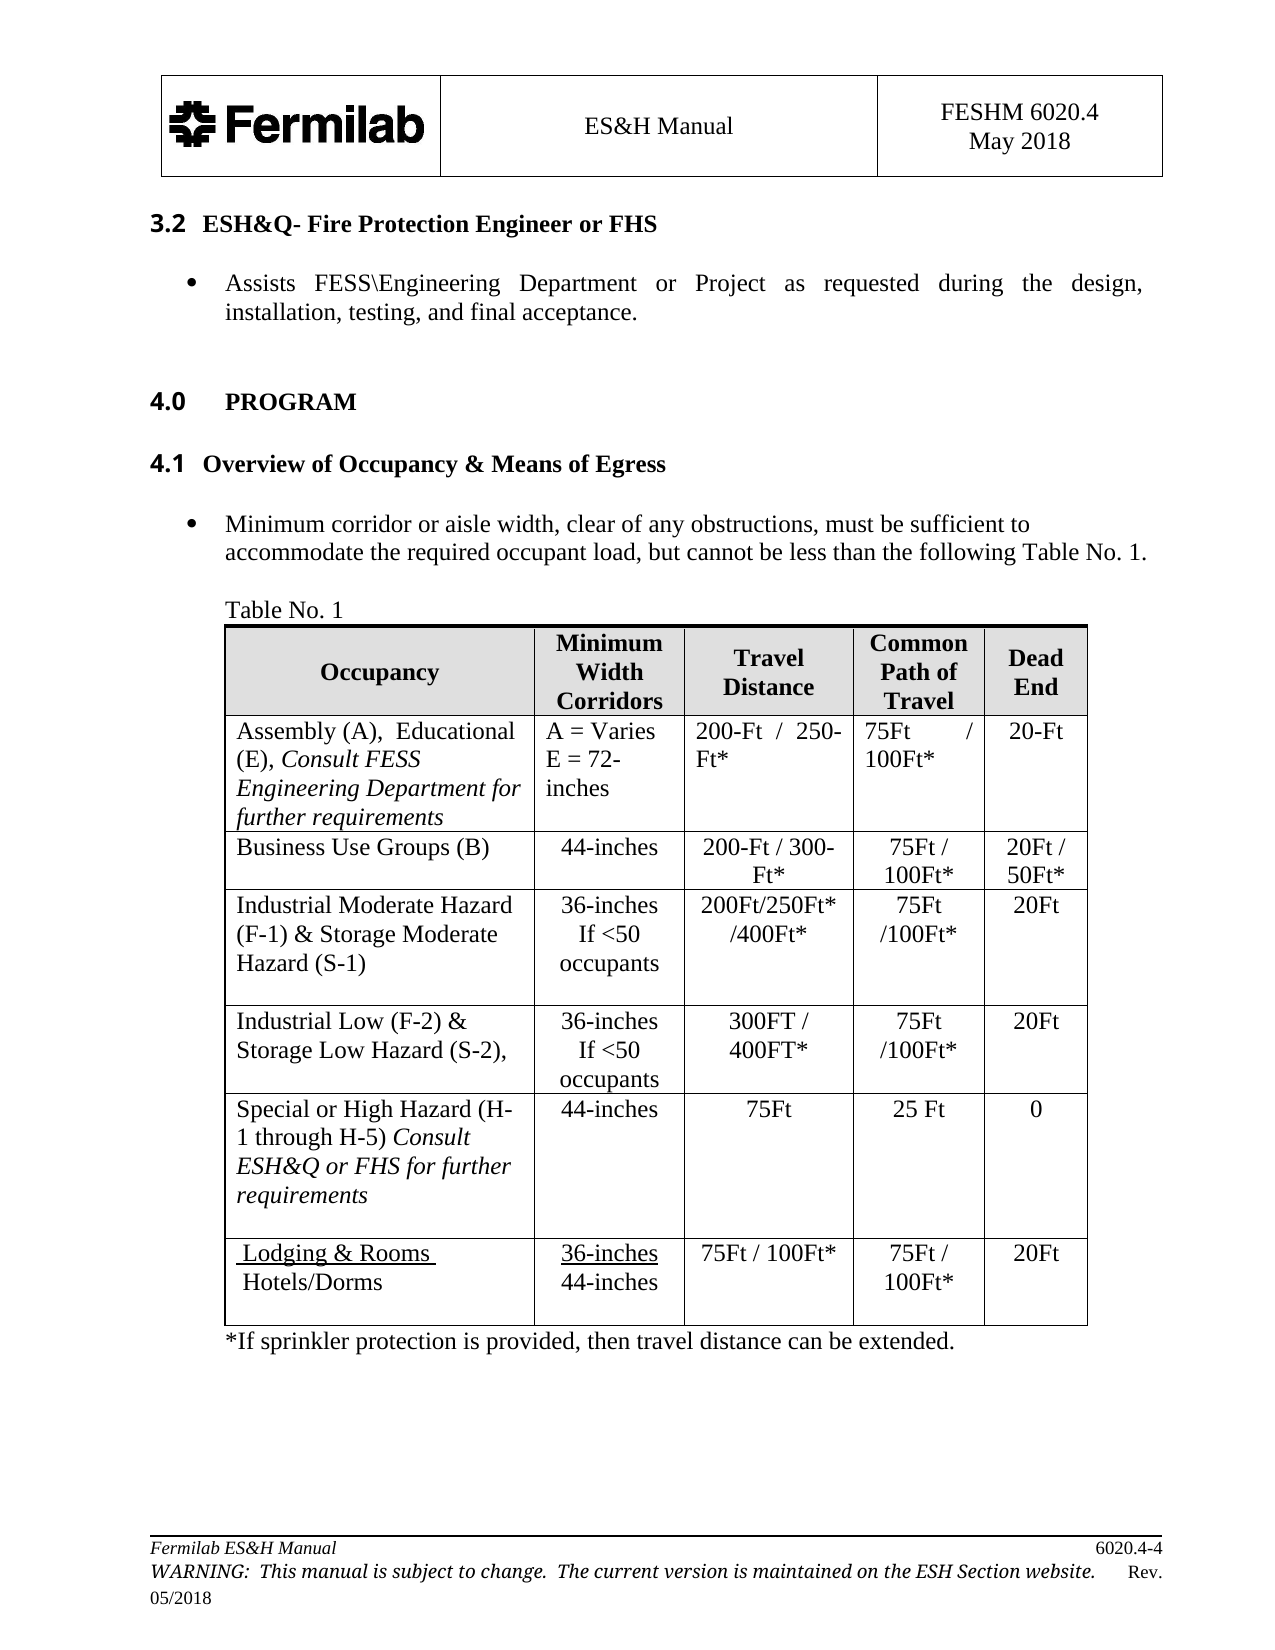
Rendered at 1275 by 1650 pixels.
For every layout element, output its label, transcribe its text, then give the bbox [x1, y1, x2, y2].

table_cell 200-Ft / 300-Ft* [685, 832, 853, 889]
list *If sprinkler protection is provided, then travel distance can be extended. [225, 1326, 1162, 1354]
table_cell 20Ft / 50Ft* [985, 832, 1087, 889]
list Assists FESS\Engineering Department or Project as requested during the design, installation, testing, and final acceptance. [187, 268, 1144, 326]
table_cell 200Ft/250Ft* /400Ft* [685, 890, 853, 1005]
table_cell 20Ft [985, 890, 1087, 1005]
table_cell 0 [985, 1094, 1087, 1237]
table_cell 75Ft [685, 1094, 853, 1237]
table_cell 75Ft / 100Ft* [854, 716, 984, 831]
table_cell 75Ft / 100Ft* [854, 832, 984, 889]
table_header Occupancy [226, 628, 534, 715]
table_cell 300FT / 400FT* [685, 1006, 853, 1093]
table_cell 200-Ft / 250-Ft* [685, 716, 853, 831]
table_cell 75Ft / 100Ft* [854, 1239, 984, 1325]
subtitle Overview of Occupancy & Means of Egress [150, 446, 1162, 480]
list Minimum corridor or aisle width, clear of any obstructions, must be sufficient to accommodate the required occupant load, but cannot be less than the following Table No. 1. [187, 509, 1162, 566]
table_cell 44-inches [535, 1094, 684, 1237]
table_cell 36-inches If <50 occupants [535, 1006, 684, 1093]
table_cell 36-inches 44-inches [535, 1239, 684, 1325]
table_cell 36-inches If <50 occupants [535, 890, 684, 1005]
table_cell 75Ft / 100Ft* [685, 1239, 853, 1325]
text Table No. 1 [225, 595, 1162, 624]
table_header Minimum Width Corridors [535, 628, 684, 715]
table_cell 75Ft /100Ft* [854, 1006, 984, 1093]
subtitle PROGRAM [150, 383, 1162, 417]
table_cell 25 Ft [854, 1094, 984, 1237]
table_cell 75Ft /100Ft* [854, 890, 984, 1005]
table_cell 20Ft [985, 1006, 1087, 1093]
table_header Common Path of Travel [854, 628, 984, 715]
table_cell 44-inches [535, 832, 684, 889]
table_cell Industrial Moderate Hazard (F-1) & Storage Moderate Hazard (S-1) [226, 890, 534, 1005]
table_cell A = Varies E = 72-inches [535, 716, 684, 831]
table_header Dead End [985, 628, 1087, 715]
table_cell Business Use Groups (B) [226, 832, 534, 889]
subtitle ESH&Q- Fire Protection Engineer or FHS [150, 205, 1144, 239]
table_header Travel Distance [685, 628, 853, 715]
table_cell Lodging & Rooms Hotels/Dorms [226, 1239, 534, 1325]
table_cell 20Ft [985, 1239, 1087, 1325]
picture [169, 101, 424, 147]
table_cell 20-Ft [985, 716, 1087, 831]
table_cell Industrial Low (F-2) & Storage Low Hazard (S-2), [226, 1006, 534, 1093]
table_cell Assembly (A), Educational (E), Consult FESS Engineering Department for further requirements [226, 716, 534, 831]
table_cell Special or High Hazard (H-1 through H-5) Consult ESH&Q or FHS for further requirements [226, 1094, 534, 1237]
